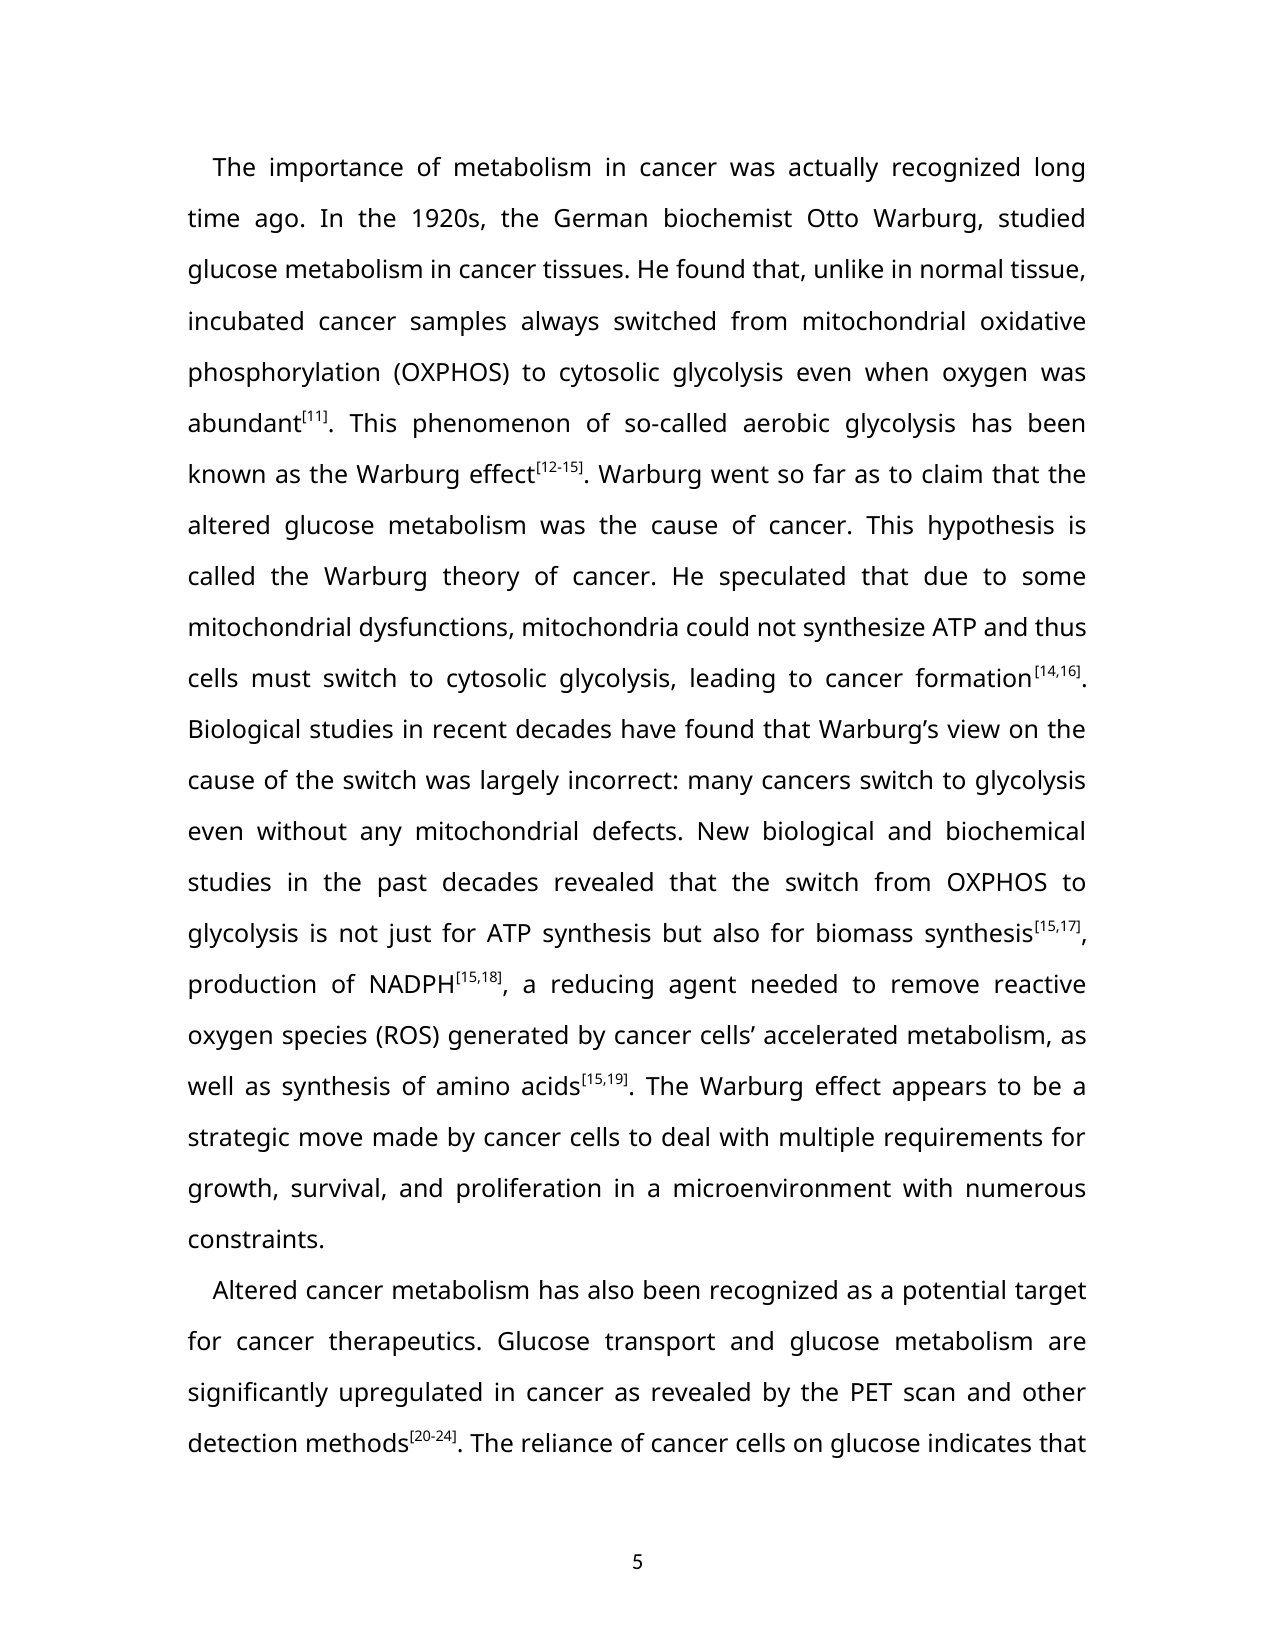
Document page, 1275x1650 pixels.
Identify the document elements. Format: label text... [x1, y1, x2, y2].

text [187, 1273, 1087, 1460]
text The importance of metabolism in cancer was actually recognized long time ago. In the 1920s, the German biochemist Otto Warburg, studied glucose metabolism in cancer tissues. He found that, unlike in normal tissue, incubated cancer samples always switched from mitochondrial oxidative phosphorylation (OXPHOS) to cytosolic glycolysis even when oxygen was abundant[11]. This phenomenon of so-called aerobic glycolysis has been known as the Warburg effect[12-15]. Warburg went so far as to claim that the altered glucose metabolism was the cause of cancer. This hypothesis is called the Warburg theory of cancer. He speculated that due to some mitochondrial dysfunctions, mitochondria could not synthesize ATP and thus cells must switch to cytosolic glycolysis, leading to cancer formation[14,16]. Biological studies in recent decades have found that Warburg’s view on the cause of the switch was largely incorrect: many cancers switch to glycolysis even without any mitochondrial defects. New biological and biochemical studies in the past decades revealed that the switch from OXPHOS to glycolysis is not just for ATP synthesis but also for biomass synthesis[15,17], production of NADPH[15,18], a reducing agent needed to remove reactive oxygen species (ROS) generated by cancer cells’ accelerated metabolism, as well as synthesis of amino acids[15,19]. The Warburg effect appears to be a strategic move made by cancer cells to deal with multiple requirements for growth, survival, and proliferation in a microenvironment with numerous constraints. [187, 150, 1087, 1256]
